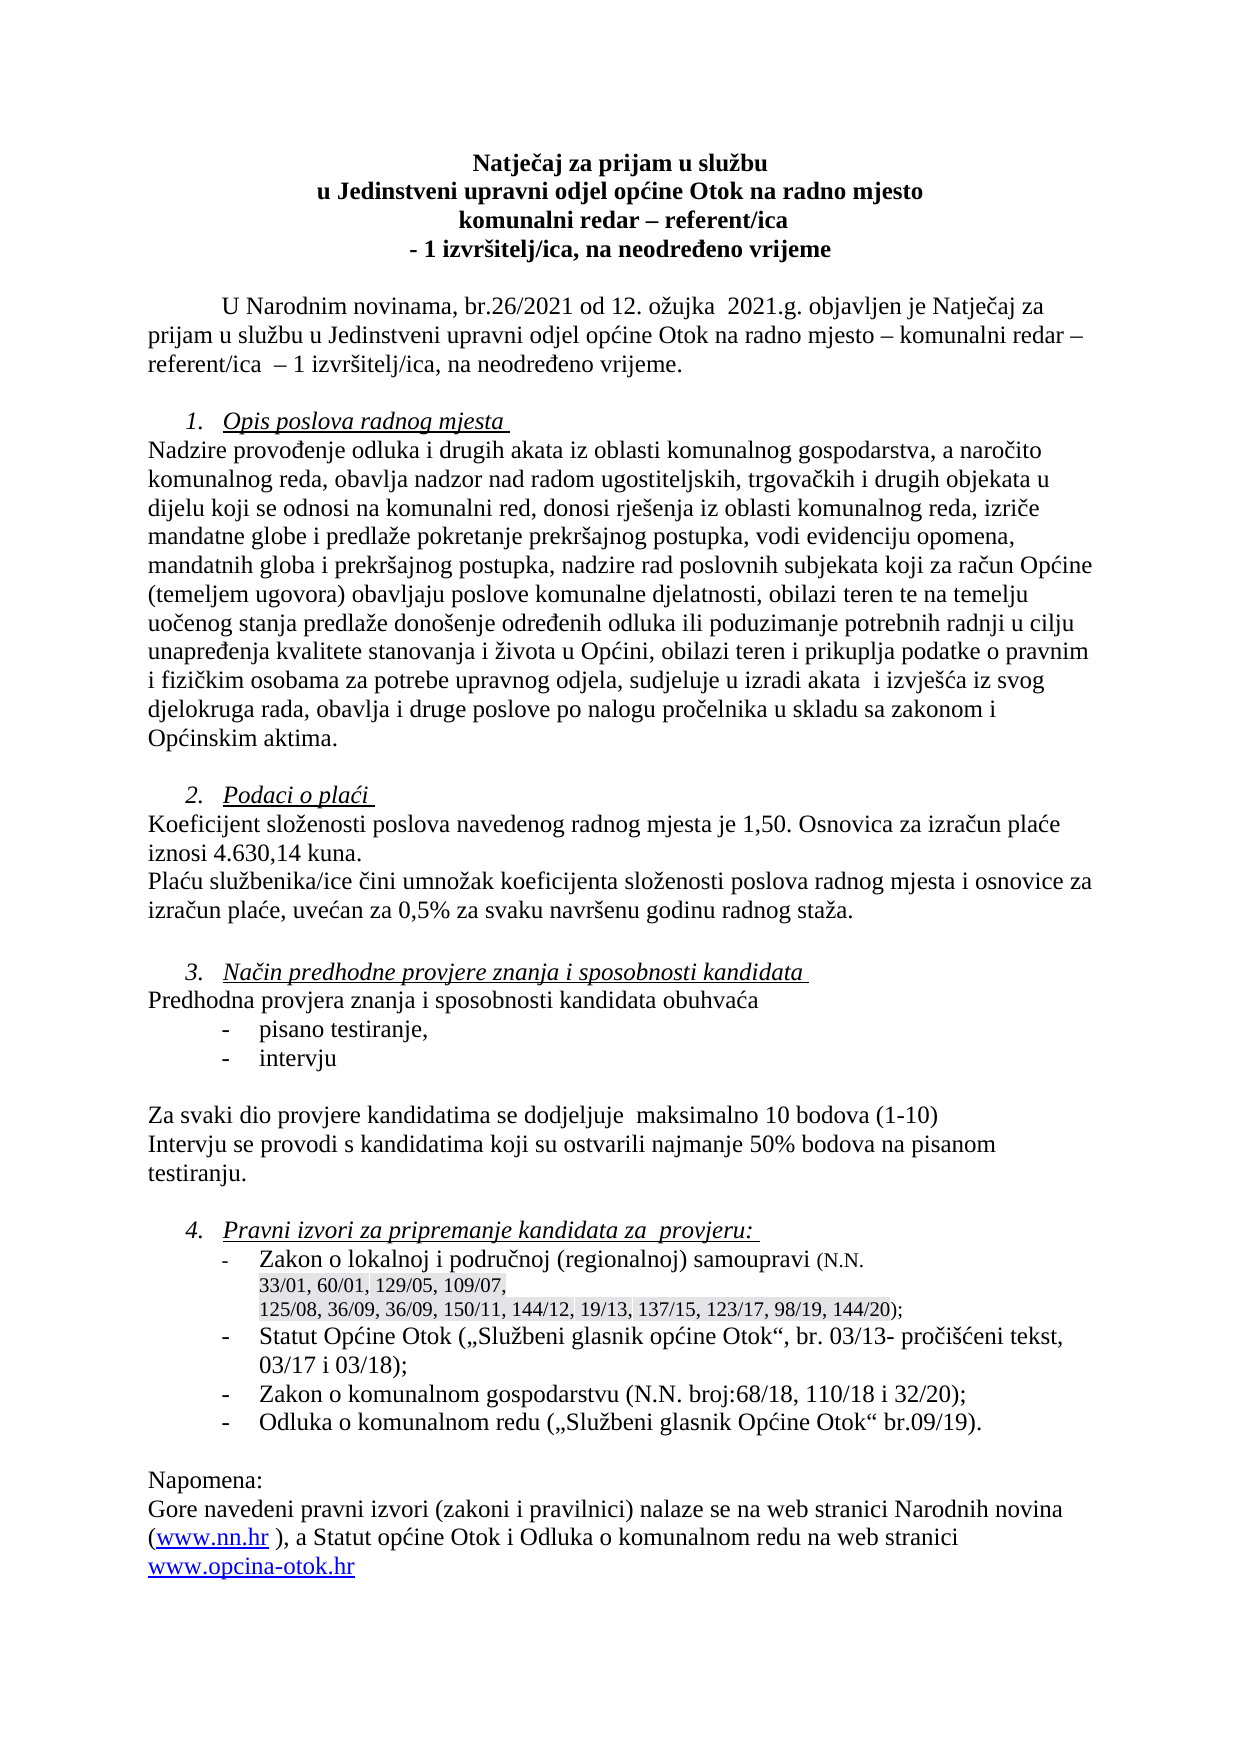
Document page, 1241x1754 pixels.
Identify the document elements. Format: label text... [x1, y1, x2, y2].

text Nadzire provođenje odluka i drugih akata iz oblasti komunalnog gospodarstva, a naročito komunalnog reda, obavlja nadzor nad radom ugostiteljskih, trgovačkih i drugih objekata u dijelu koji se odnosi na komunalni red, donosi rješenja iz oblasti komunalnog reda, izriče mandatne globe i predlaže pokretanje prekršajnog postupka, vodi evidenciju opomena, mandatnih globa i prekršajnog postupka, nadzire rad poslovnih subjekata koji za račun Općine (temeljem ugovora) obavljaju poslove komunalne djelatnosti, obilazi teren te na temelju uočenog stanja predlaže donošenje određenih odluka ili poduzimanje potrebnih radnji u cilju unapređenja kvalitete stanovanja i života u Općini, obilazi teren i prikuplja podatke o pravnim i fizičkim osobama za potrebe upravnog odjela, sudjeluje u izradi akata i izvješća iz svog djelokruga rada, obavlja i druge poslove po nalogu pročelnika u skladu sa zakonom i Općinskim aktima. [148, 435, 1093, 751]
list Način predhodne provjere znanja i sposobnosti kandidata [185, 957, 1093, 986]
text Intervju se provodi s kandidatima koji su ostvarili najmanje 50% bodova na pisanom testiranju. [148, 1129, 1093, 1187]
text Natječaj za prijam u službu [148, 148, 1093, 176]
text Plaću službenika/ice čini umnožak koeficijenta složenosti poslova radnog mjesta i osnovice za izračun plaće, uvećan za 0,5% za svaku navršenu godinu radnog staža. [148, 866, 1093, 924]
text Za svaki dio provjere kandidatima se dodjeljuje maksimalno 10 bodova (1-10) [148, 1101, 1093, 1129]
list Zakon o lokalnoj i područnoj (regionalnoj) samoupravi (N.N. 33/01, 60/01, 129/05, 109/07, 125/08, 36/09, 36/09, 150/11, 144/12, 19/13, 137/15, 123/17, 98/19, 144/20); [221, 1244, 1093, 1321]
list Podaci o plaći [185, 780, 1093, 809]
text - 1 izvršitelj/ica, na neodređeno vrijeme [148, 234, 1093, 263]
list intervju [221, 1043, 1093, 1072]
list Pravni izvori za pripremanje kandidata za provjeru: [185, 1216, 1093, 1244]
list pisano testiranje, [221, 1014, 1093, 1043]
text komunalni redar – referent/ica [148, 205, 1093, 234]
list Odluka o komunalnom redu („Službeni glasnik Općine Otok“ br.09/19). [221, 1407, 1093, 1436]
text u Jedinstveni upravni odjel općine Otok na radno mjesto [148, 176, 1093, 205]
text Napomena: [148, 1465, 1093, 1494]
text Predhodna provjera znanja i sposobnosti kandidata obuhvaća [148, 986, 1093, 1014]
list Statut Općine Otok („Službeni glasnik općine Otok“, br. 03/13- pročišćeni tekst, 03/17 i 03/18); [221, 1321, 1093, 1379]
text Gore navedeni pravni izvori (zakoni i pravilnici) nalaze se na web stranici Narodnih novina (www.nn.hr ), a Statut općine Otok i Odluka o komunalnom redu na web stranici www.opcina-otok.hr [148, 1494, 1093, 1580]
list Opis poslova radnog mjesta [185, 406, 1093, 435]
text Koeficijent složenosti poslova navedenog radnog mjesta je 1,50. Osnovica za izračun plaće iznosi 4.630,14 kuna. [148, 809, 1093, 866]
list Zakon o komunalnom gospodarstvu (N.N. broj:68/18, 110/18 i 32/20); [221, 1379, 1093, 1407]
text U Narodnim novinama, br.26/2021 od 12. ožujka 2021.g. objavljen je Natječaj za prijam u službu u Jedinstveni upravni odjel općine Otok na radno mjesto – komunalni redar – referent/ica – 1 izvršitelj/ica, na neodređeno vrijeme. [148, 291, 1093, 378]
